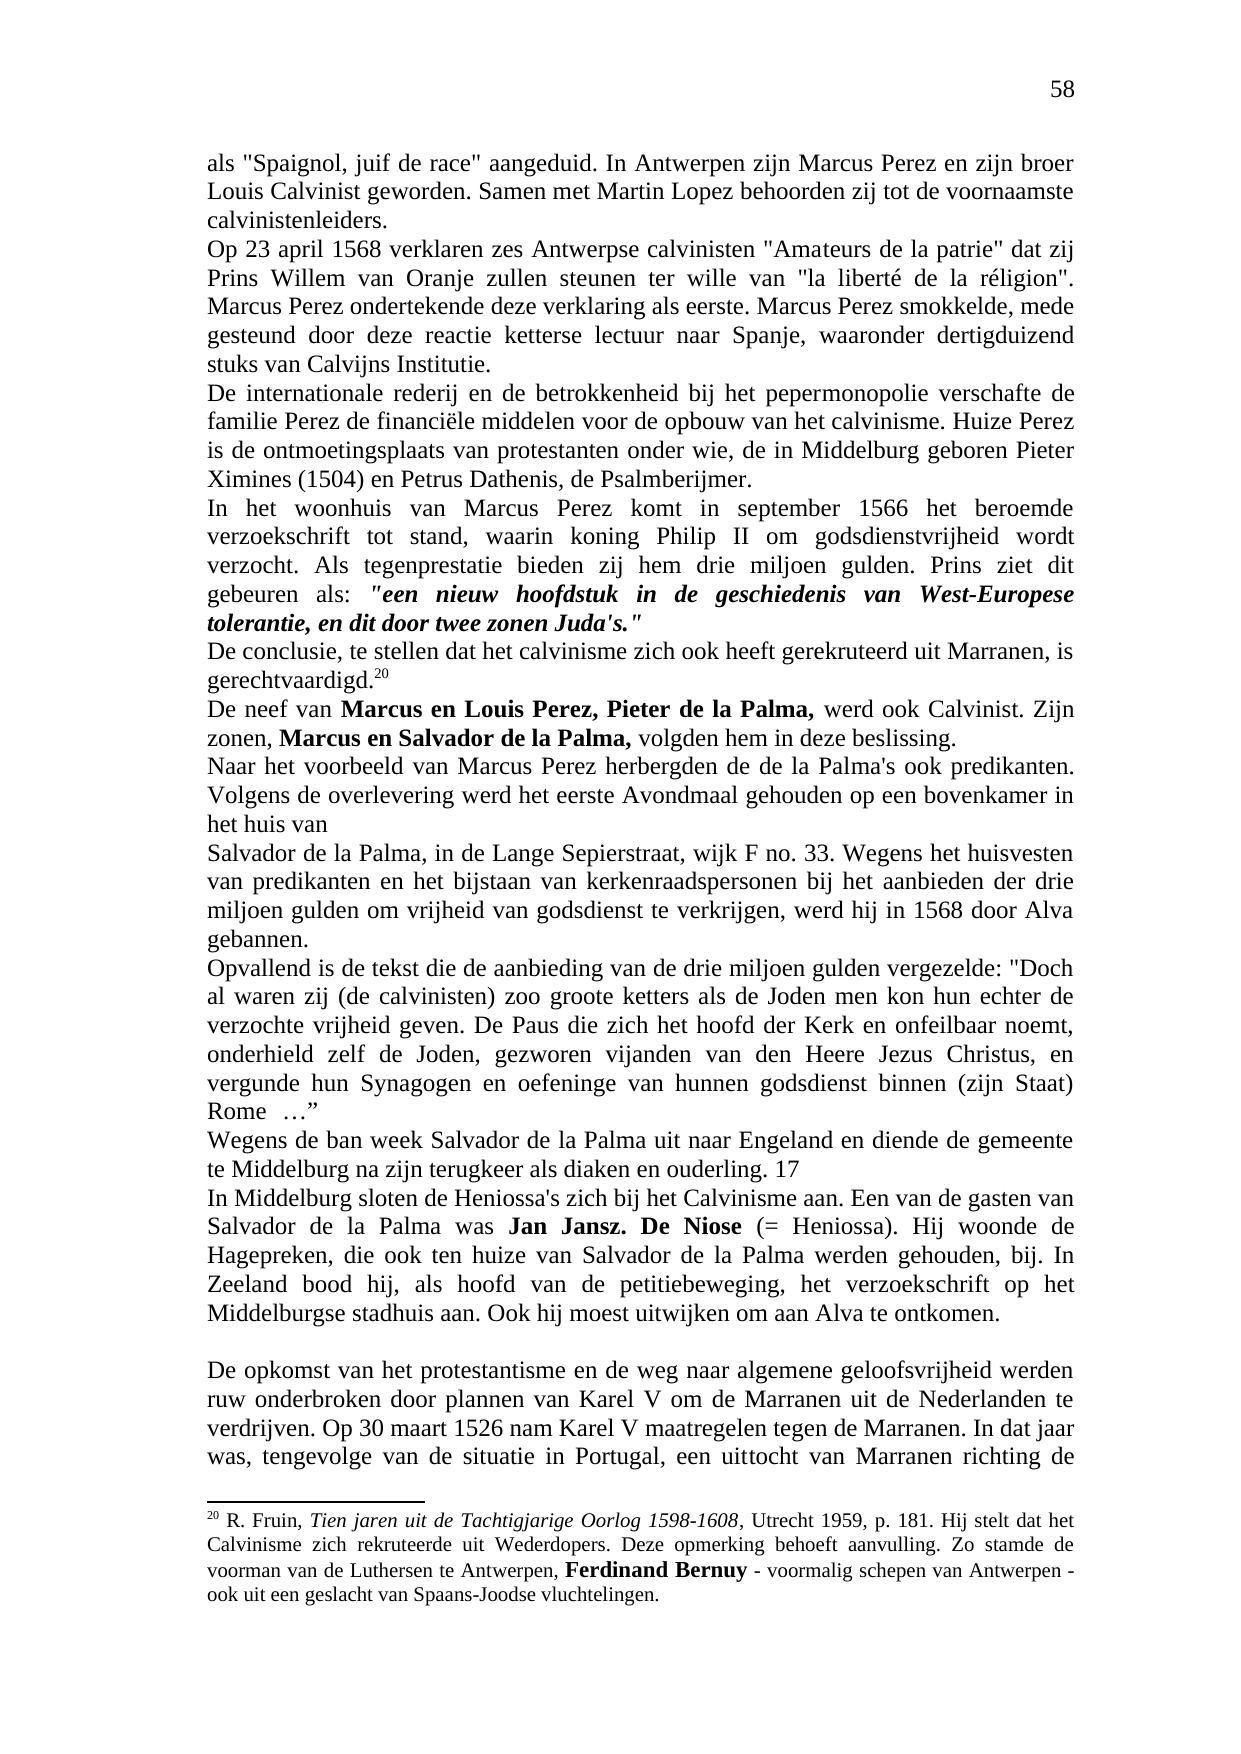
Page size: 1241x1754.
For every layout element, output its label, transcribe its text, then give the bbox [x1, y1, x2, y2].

text De neef van Marcus en Louis Perez, Pieter de la Palma, werd ook Calvinist. Zijn zonen, Marcus en Salvador de la Palma, volgden hem in deze beslissing. [207, 694, 1075, 751]
text Opvallend is de tekst die de aanbieding van de drie miljoen gulden vergezelde: "Doch al waren zij (de calvinisten) zoo groote ketters als de Joden men kon hun echter de verzochte vrijheid geven. De Paus die zich het hoofd der Kerk en onfeilbaar noemt, onderhield zelf de Joden, gezworen vijanden van den Heere Jezus Christus, en vergunde hun Synagogen en oefeninge van hunnen godsdienst binnen (zijn Staat) Rome …” [207, 953, 1075, 1125]
text Op 23 april 1568 verklaren zes Antwerpse calvinisten "Amateurs de la patrie" dat zij Prins Willem van Oranje zullen steunen ter wille van "la liberté de la réligion". Marcus Perez ondertekende deze verklaring als eerste. Marcus Perez smokkelde, mede gesteund door deze reactie ketterse lectuur naar Spanje, waaronder dertigduizend stuks van Calvijns Institutie. [207, 234, 1075, 378]
text Naar het voorbeeld van Marcus Perez herbergden de de ma's ook predikanten. Volgens de overlevering werd het eerste Avondmaal gehouden op een bovenkamer in het huis van [207, 751, 1075, 838]
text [207, 1355, 1075, 1470]
text De internationale rederij en de betrokkenheid bij het pepermonopolie verschafte de familie Perez de financiële middelen voor de opbouw van het calvinisme. Huize Perez is de ontmoetingsplaats van protestanten onder wie, de in Middelburg geboren Pieter Ximines (1504) en Petrus Dathenis, de Psalmberijmer. [207, 378, 1075, 493]
text In het woonhuis van Marcus Perez komt in september 1566 het beroemde verzoekschrift tot stand, waarin koning Philip II om godsdienstvrijheid wordt verzocht. Als tegenprestatie bieden zij hem drie miljoen gulden. Prins ziet dit gebeuren als: "een nieuw hoofdstuk in de geschiedenis van West-Europese tolerantie, en dit door twee zonen Juda's." [207, 493, 1075, 636]
text De conclusie, te stellen dat het calvinisme zich ook heeft gerekruteerd uit Marranen, is gerechtvaardigd. [207, 636, 1075, 694]
text In Middelburg sloten de Heniossa's zich bij het Calvinisme aan. Een van de gasten van Salvador de la Palma was Jan Jansz. De Niose (= Heniossa). Hij woonde de Hagepreken, die ook ten huize van Salvador de la Palma werden gehouden, bij. In Zeeland bood hij, als hoofd van de petitiebeweging, het verzoekschrift op het Middelburgse stadhuis aan. Ook hij moest uitwijken om aan Alva te ontkomen. [207, 1183, 1075, 1326]
text Wegens de ban week Salvador de uit naar Engeland en diende de gemeente te Middelburg na zijn terugkeer als diaken en ouderling. 17 [207, 1125, 1075, 1183]
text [207, 148, 1075, 234]
text Salvador de la Palma, in de Lange Sepierstraat, wijk F no. 33. Wegens het huisvesten van predikanten en het bijstaan van kerkenraadspersonen bij het aanbieden der drie miljoen gulden om vrijheid van godsdienst te verkrijgen, werd hij in 1568 door Alva gebannen. [207, 838, 1075, 953]
